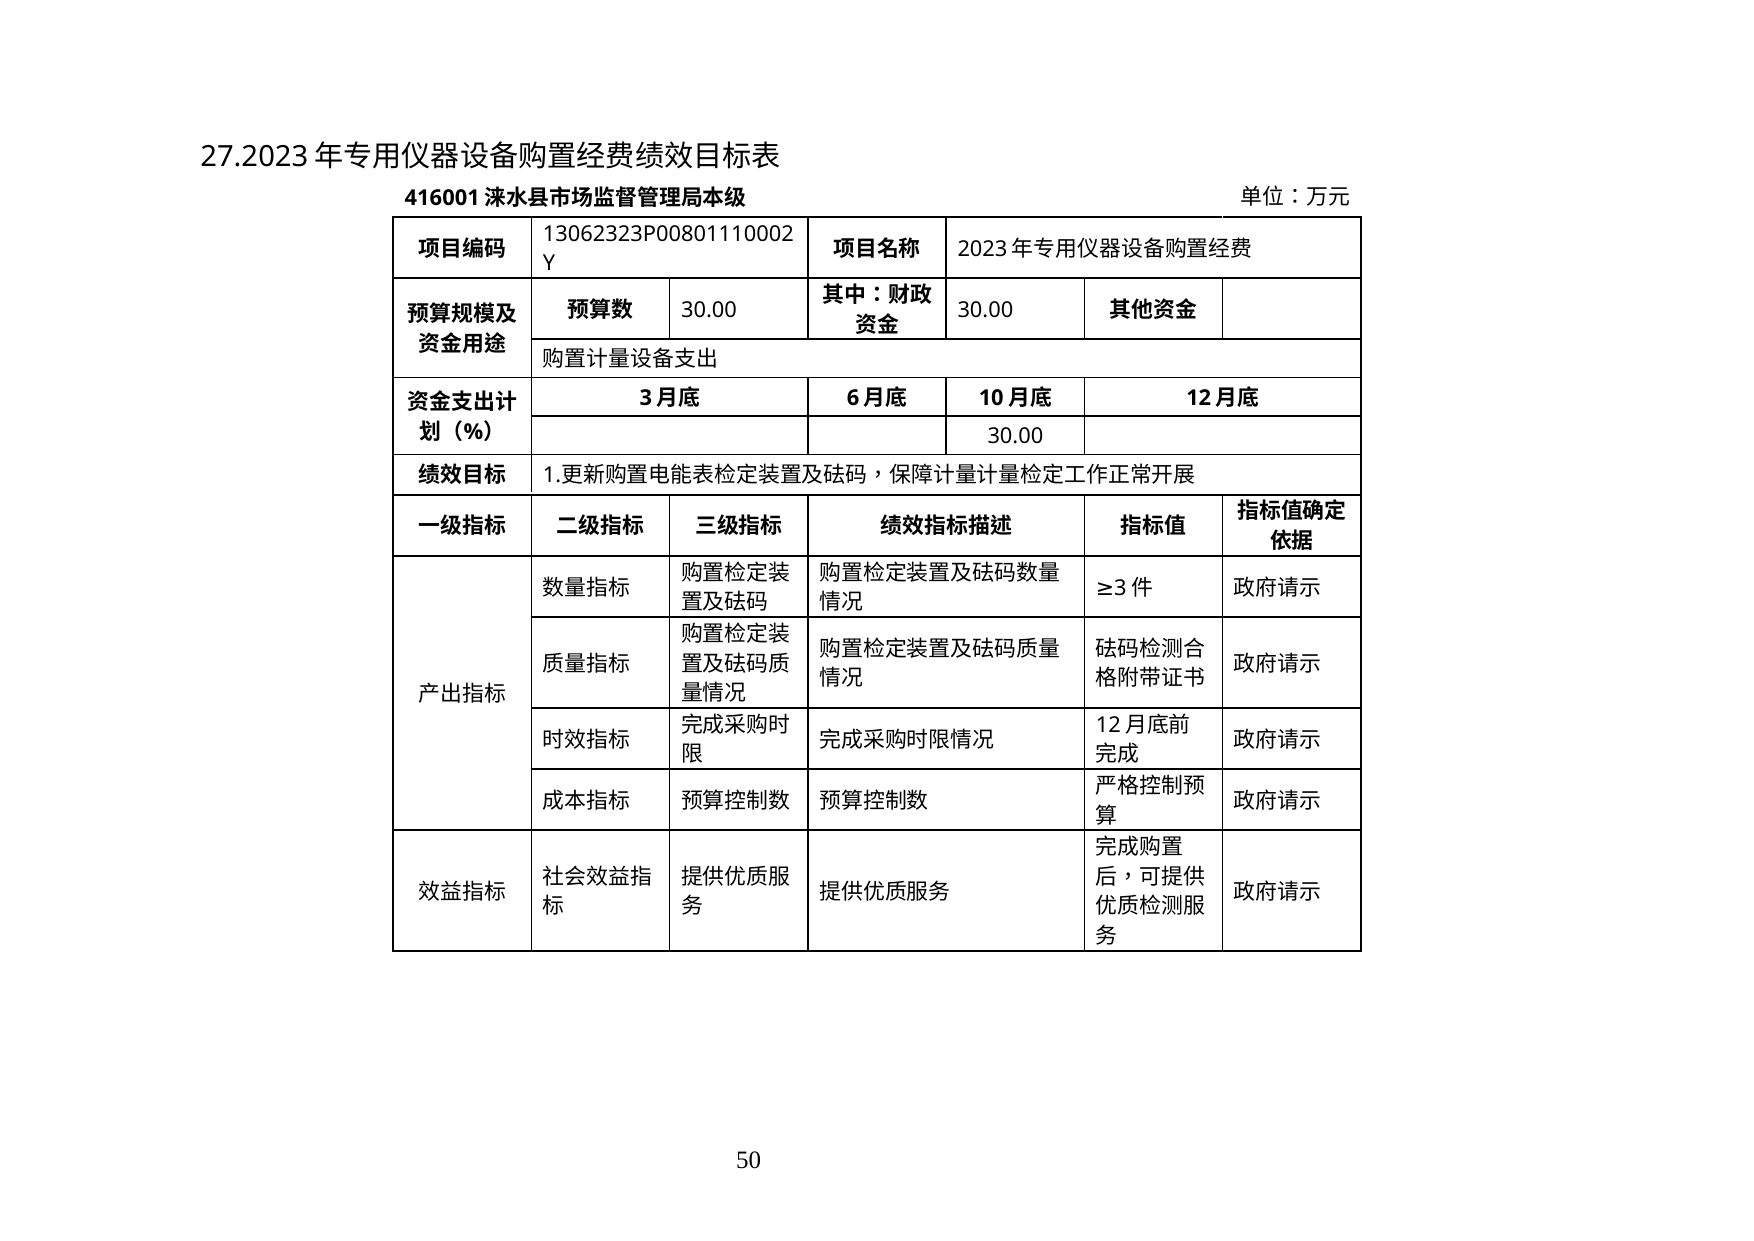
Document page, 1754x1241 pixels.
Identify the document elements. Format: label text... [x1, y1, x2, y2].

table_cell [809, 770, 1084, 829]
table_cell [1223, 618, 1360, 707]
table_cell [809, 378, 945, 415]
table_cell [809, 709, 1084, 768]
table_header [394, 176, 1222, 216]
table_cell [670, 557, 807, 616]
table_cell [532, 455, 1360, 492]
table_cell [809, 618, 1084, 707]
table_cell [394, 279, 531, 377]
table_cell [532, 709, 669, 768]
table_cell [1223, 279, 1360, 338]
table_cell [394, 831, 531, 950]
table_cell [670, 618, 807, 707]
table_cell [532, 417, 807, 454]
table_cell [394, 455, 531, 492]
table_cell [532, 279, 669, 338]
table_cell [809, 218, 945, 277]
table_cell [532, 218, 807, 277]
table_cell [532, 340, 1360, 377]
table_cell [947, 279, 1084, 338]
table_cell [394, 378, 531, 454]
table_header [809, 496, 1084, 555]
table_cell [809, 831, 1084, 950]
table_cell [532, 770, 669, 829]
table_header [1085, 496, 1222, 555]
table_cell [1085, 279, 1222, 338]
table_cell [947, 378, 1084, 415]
text 27.2023年专用仪器设备购置经费绩效目标表 [142, 135, 1612, 175]
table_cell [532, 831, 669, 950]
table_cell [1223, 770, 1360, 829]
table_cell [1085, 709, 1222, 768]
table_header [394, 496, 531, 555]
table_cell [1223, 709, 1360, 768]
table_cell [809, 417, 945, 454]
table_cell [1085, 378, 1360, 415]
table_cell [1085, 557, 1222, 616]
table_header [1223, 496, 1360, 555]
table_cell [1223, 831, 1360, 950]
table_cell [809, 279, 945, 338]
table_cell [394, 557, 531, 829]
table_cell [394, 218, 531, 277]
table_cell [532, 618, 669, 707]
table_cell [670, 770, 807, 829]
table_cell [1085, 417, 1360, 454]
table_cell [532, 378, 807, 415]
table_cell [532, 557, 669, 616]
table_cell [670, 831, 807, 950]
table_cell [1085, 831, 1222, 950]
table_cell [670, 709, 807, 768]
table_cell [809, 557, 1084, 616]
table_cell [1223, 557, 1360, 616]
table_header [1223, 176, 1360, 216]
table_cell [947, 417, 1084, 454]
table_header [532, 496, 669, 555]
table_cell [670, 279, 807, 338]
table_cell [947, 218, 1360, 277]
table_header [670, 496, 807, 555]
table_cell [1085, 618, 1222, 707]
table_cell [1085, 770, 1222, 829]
